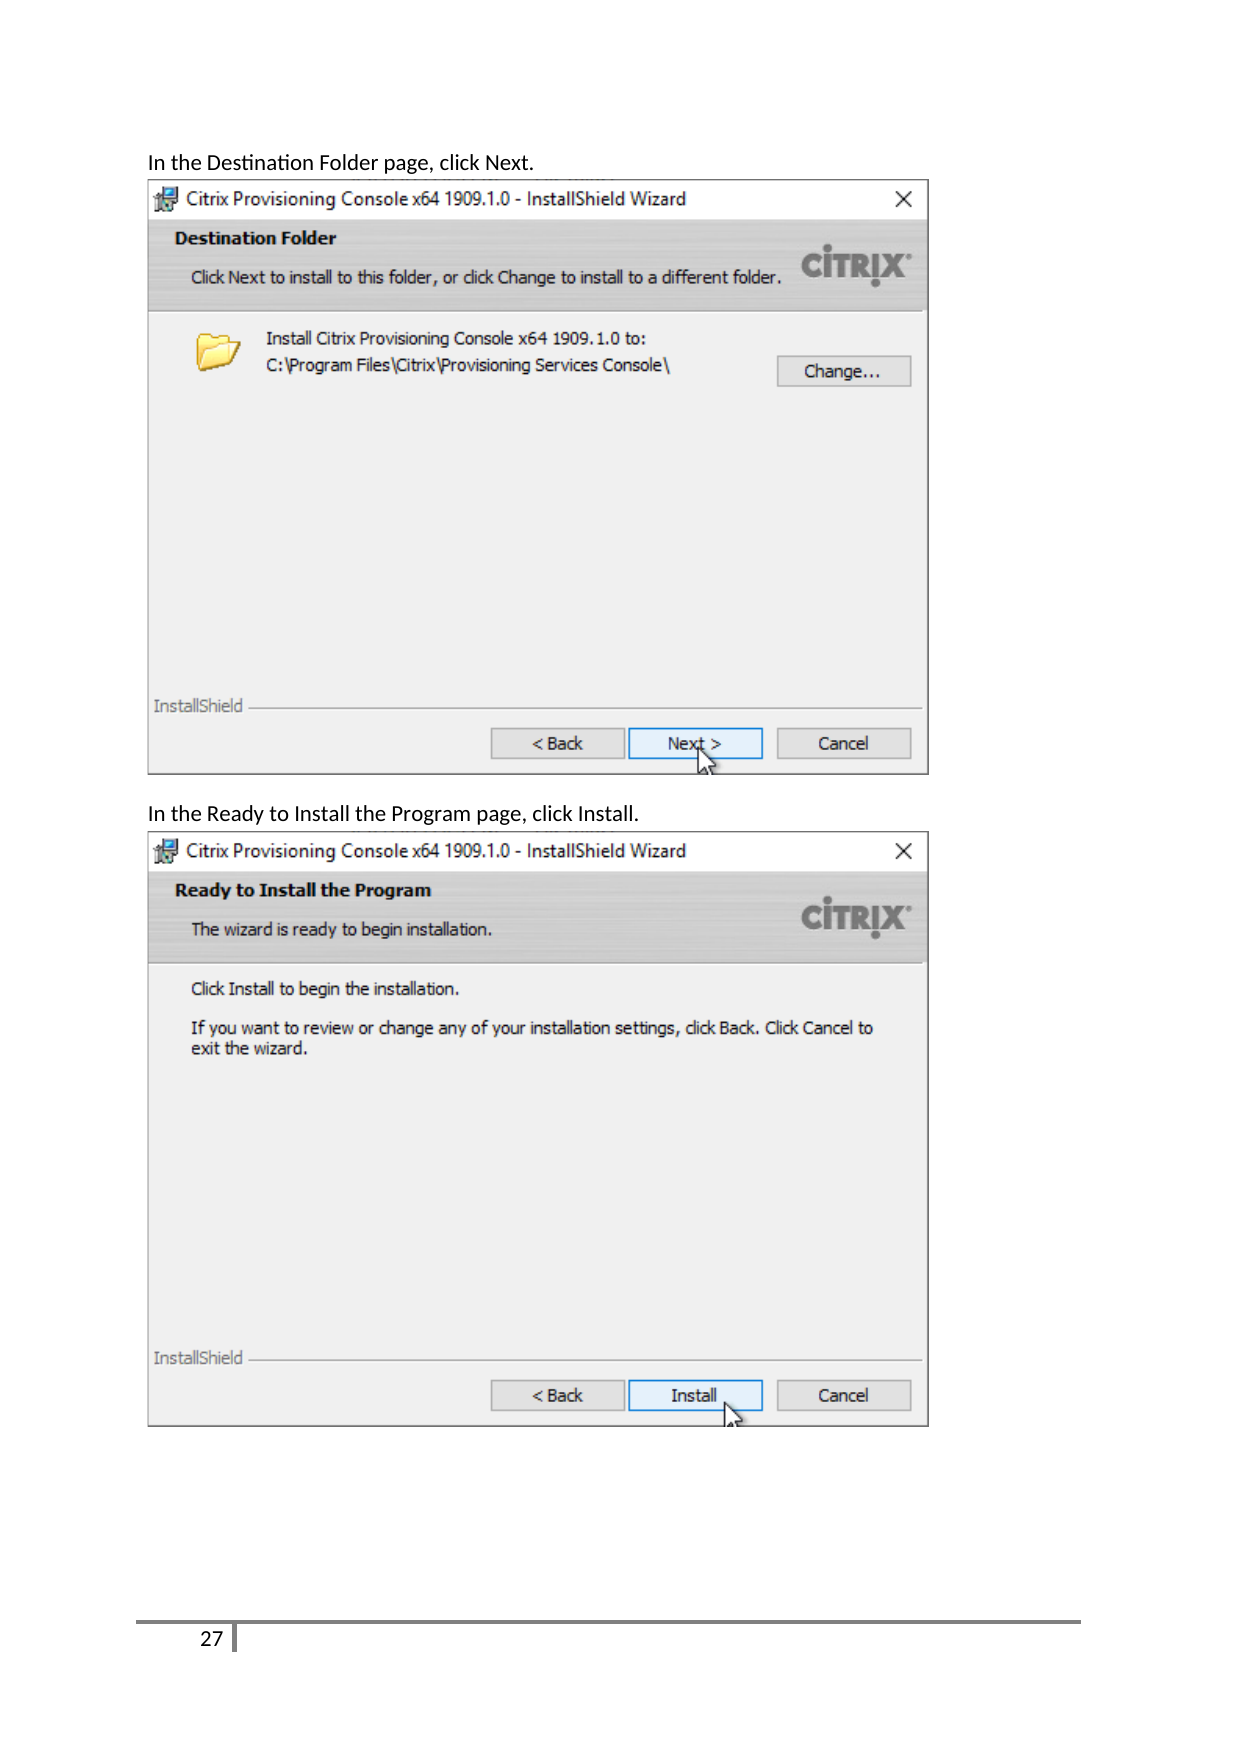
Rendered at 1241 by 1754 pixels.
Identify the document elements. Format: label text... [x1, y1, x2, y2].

picture [147, 831, 929, 1427]
picture [147, 179, 929, 775]
